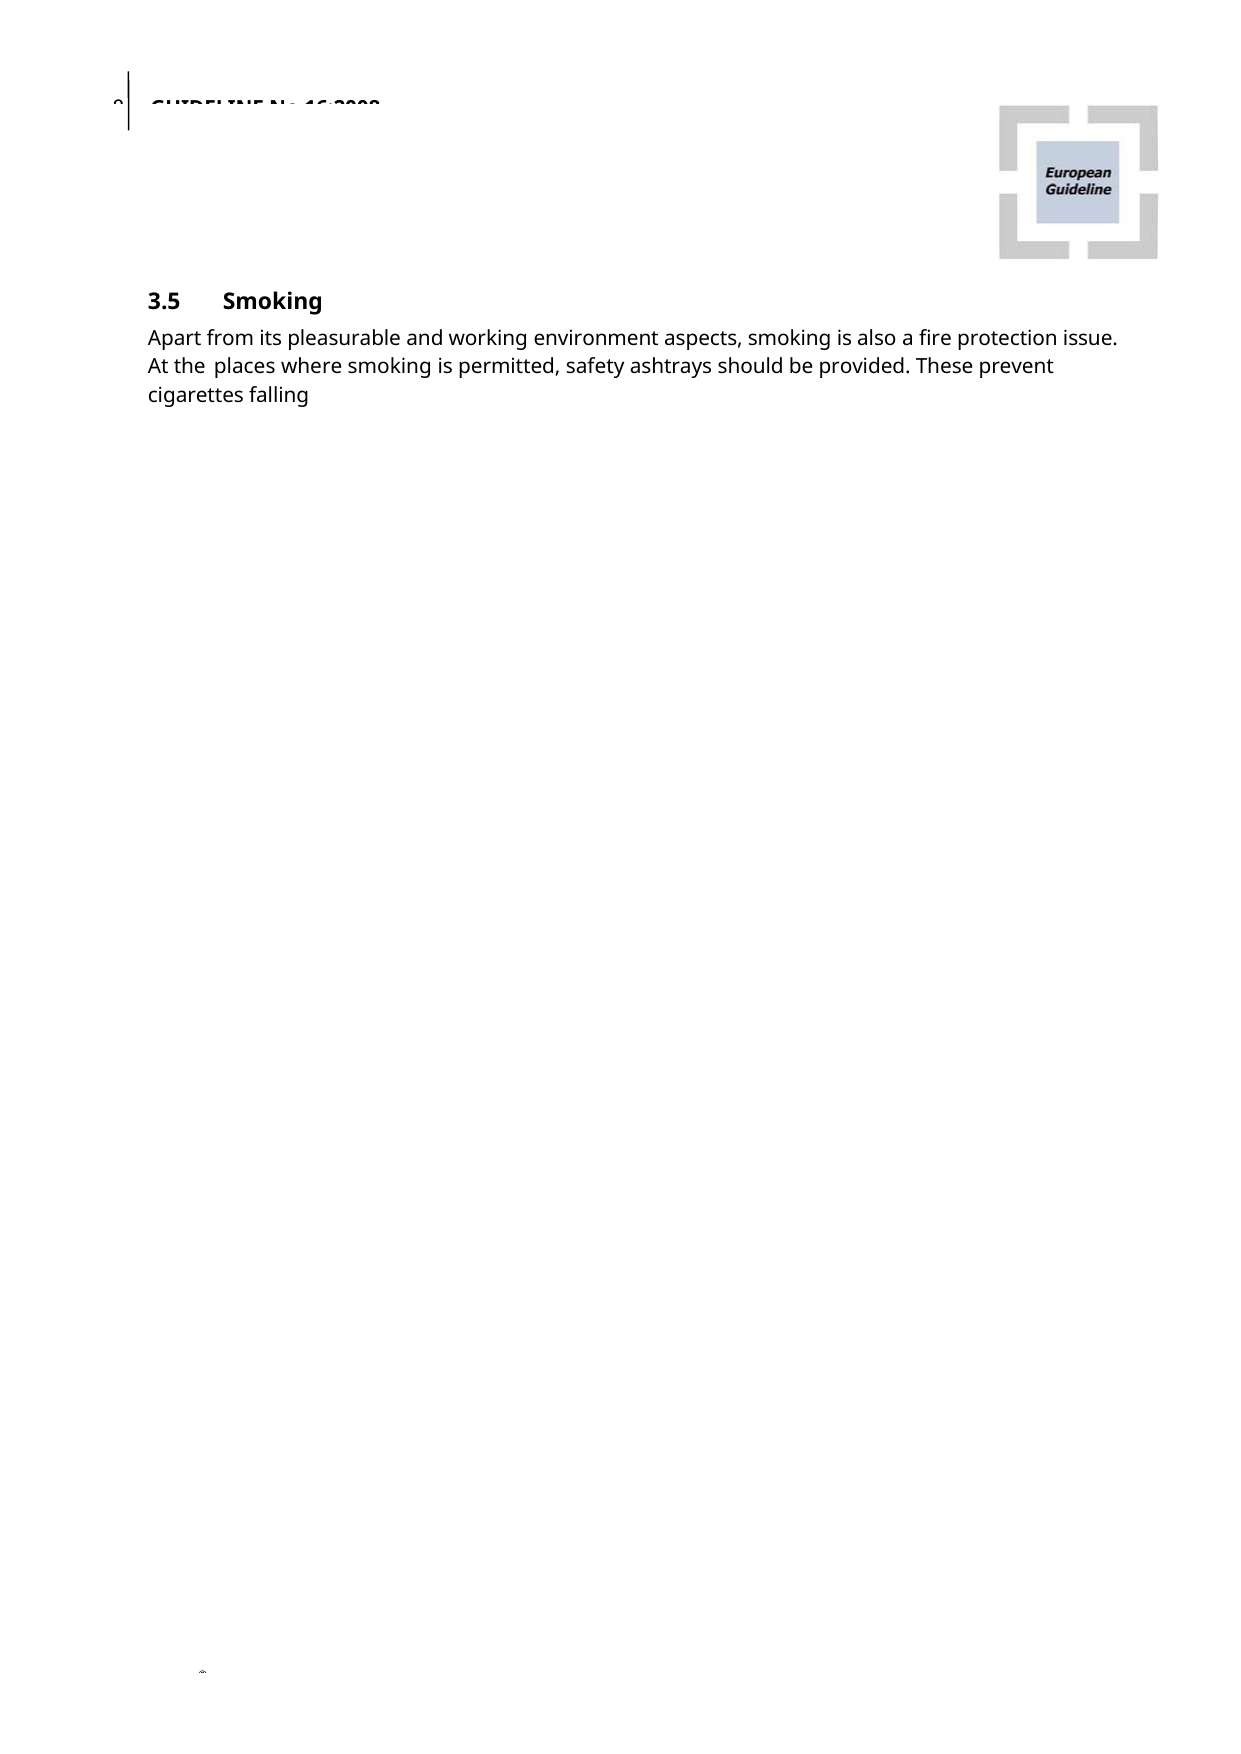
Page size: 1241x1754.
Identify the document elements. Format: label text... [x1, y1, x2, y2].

text Apart from its pleasurable and working environment aspects, smoking is also a fire protection issue. At the places where smoking is permitted, safety ashtrays should be provided. These prevent cigarettes falling [148, 323, 1142, 408]
picture [998, 104, 1159, 260]
subtitle Smoking [148, 285, 1169, 317]
